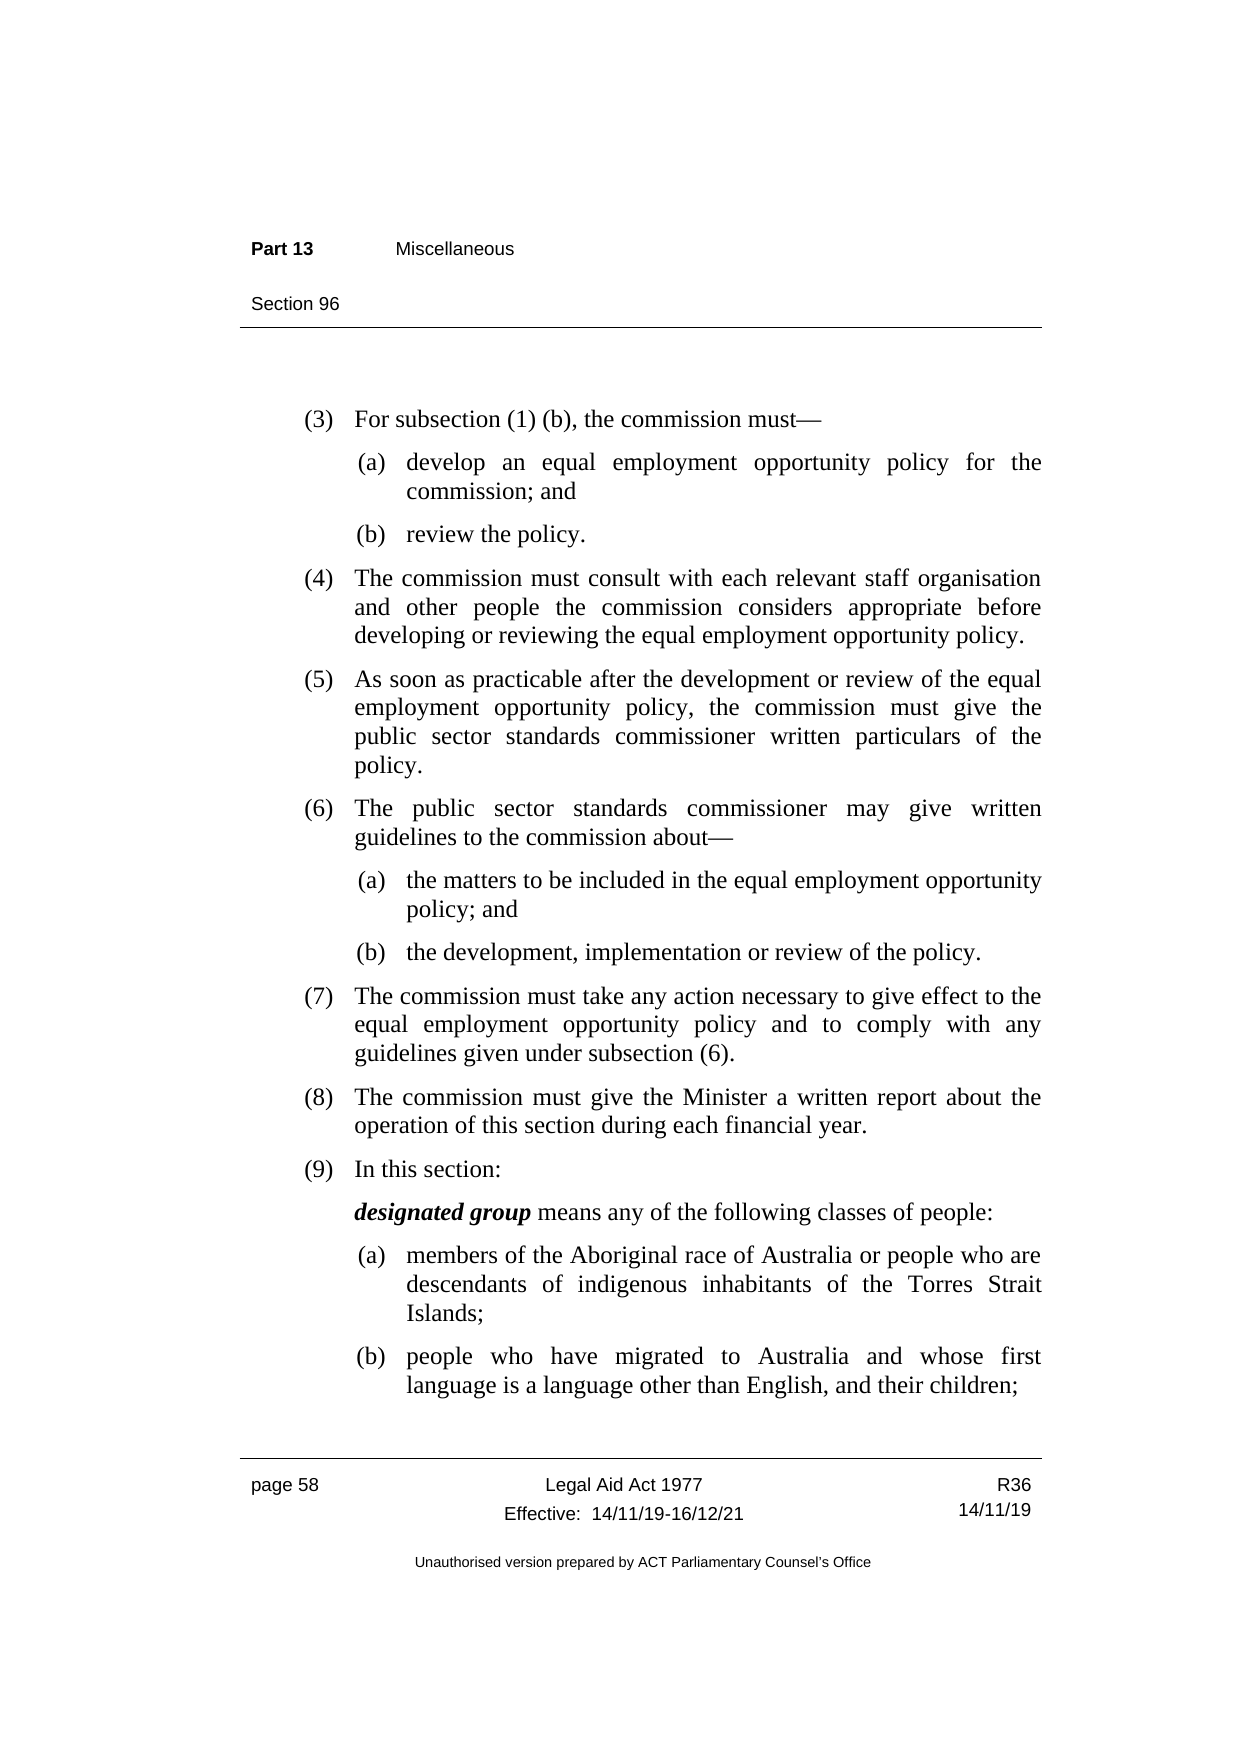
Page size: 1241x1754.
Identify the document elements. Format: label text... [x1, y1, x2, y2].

text (5) As soon as practicable after the development or review of the equal employment opportunity policy, the commission must give the public sector standards commissioner written particulars of the policy. [239, 664, 1042, 779]
text (8) The commission must give the Minister a written report about the operation of this section during each financial year. [239, 1082, 1042, 1139]
text (b) people who have migrated to and whose first language is a language other than English, and their children; [239, 1341, 1042, 1399]
text designated group means any of the following classes of people: [354, 1197, 1042, 1226]
text (a) the matters to be included in the equal employment opportunity policy; and [239, 865, 1042, 923]
text (3) For subsection (1) (b), the commission must— [239, 404, 1042, 433]
text (b) review the policy. [239, 519, 1042, 548]
text (b) the development, implementation or review of the policy. [239, 937, 1042, 966]
text (a) develop an equal employment opportunity policy for the commission; and [239, 447, 1042, 505]
text (9) In this section: [239, 1154, 1042, 1182]
text (7) The commission must take any action necessary to give effect to the equal employment opportunity policy and to comply with any guidelines given under subsection (6). [239, 981, 1042, 1067]
text (6) The public sector standards commissioner may give written guidelines to the commission about— [239, 793, 1042, 851]
text (4) The commission must consult with each relevant staff organisation and other people the commission considers appropriate before developing or reviewing the equal employment opportunity policy. [239, 563, 1042, 649]
text (a) members of the Aboriginal race of or people who are descendants of indigenous inhabitants of the ; [239, 1240, 1042, 1327]
